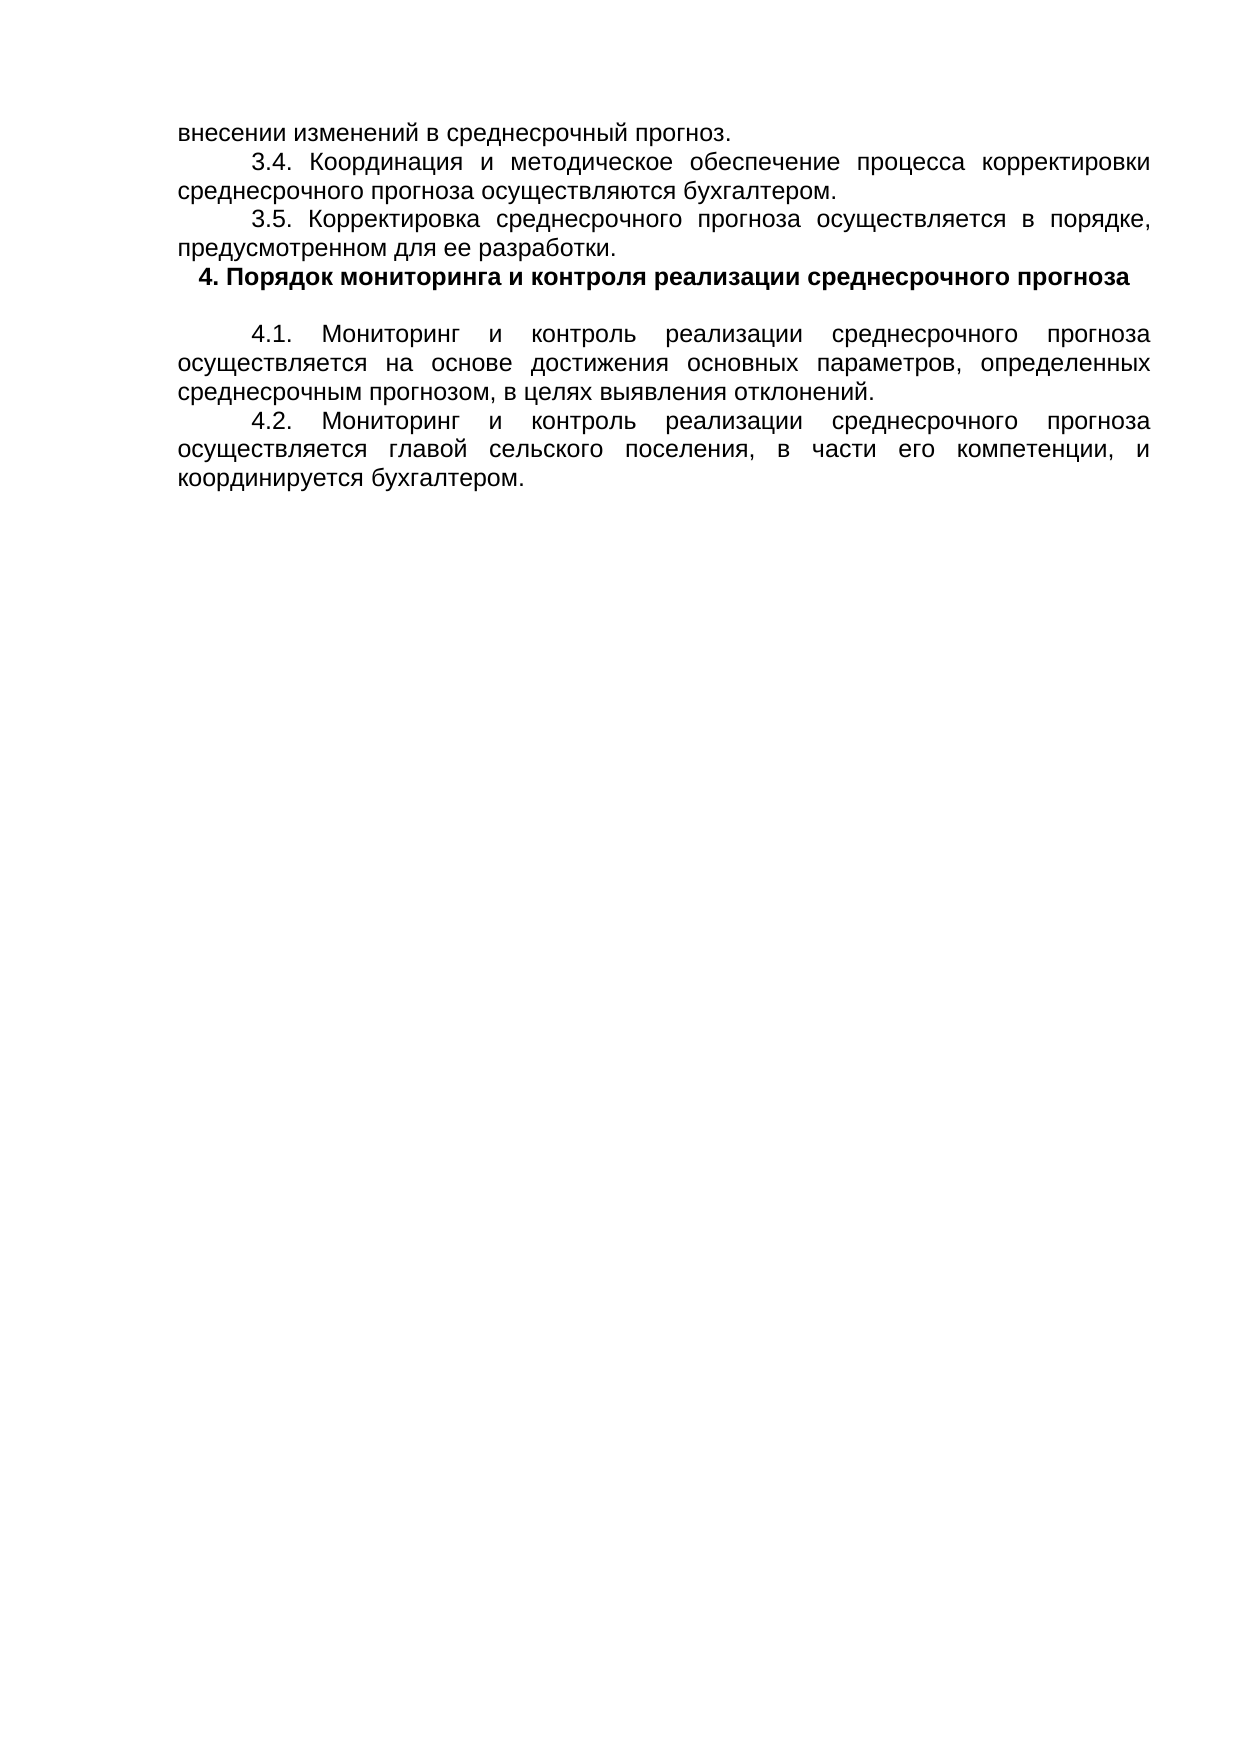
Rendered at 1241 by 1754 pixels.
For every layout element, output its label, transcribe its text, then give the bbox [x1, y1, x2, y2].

text 4.1. Мониторинг и контроль реализации среднесрочного прогноза осуществляется на основе достижения основных параметров, определенных среднесрочным прогнозом, в целях выявления отклонений. [177, 319, 1152, 406]
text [177, 118, 1152, 147]
text 4. Порядок мониторинга и контроля реализации среднесрочного прогноза [177, 262, 1152, 291]
text 3.4. Координация и методическое обеспечение процесса корректировки среднесрочного прогноза осуществляются бухгалтером. [177, 147, 1152, 204]
text 3.5. Корректировка среднесрочного прогноза осуществляется в порядке, предусмотренном для ее разработки. [177, 204, 1152, 262]
text 4.2. Мониторинг и контроль реализации среднесрочного прогноза осуществляется главой сельского поселения, в части его компетенции, и координируется бухгалтером. [177, 406, 1152, 492]
